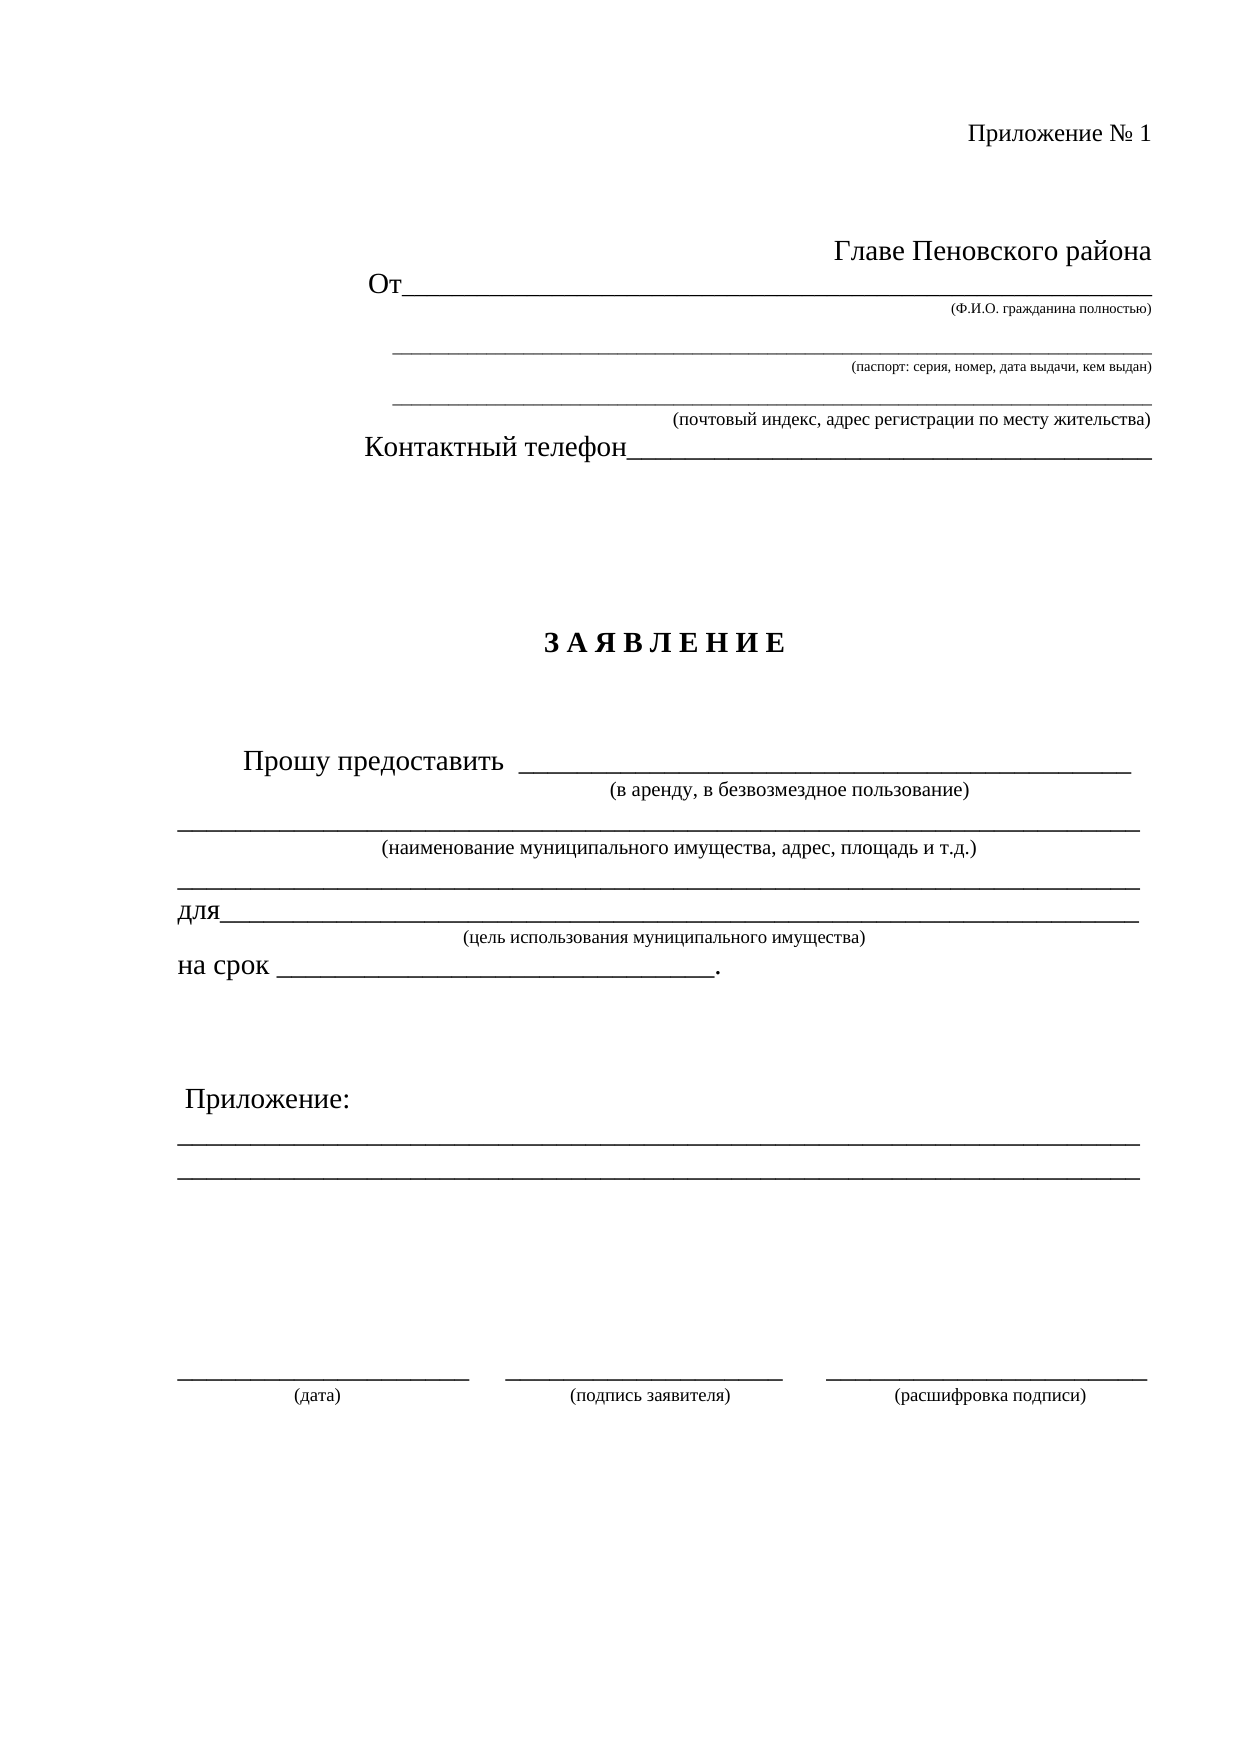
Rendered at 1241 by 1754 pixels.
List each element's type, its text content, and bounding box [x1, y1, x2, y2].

text З А Я В Л Е Н И Е [177, 625, 1152, 658]
text От____________________________________________________________ [177, 267, 1152, 300]
text __________________________________________________________________ [177, 801, 1152, 835]
text Прошу предоставить __________________________________________ [177, 743, 1152, 777]
text на срок ______________________________. [177, 947, 1152, 981]
text Приложение № 1 [177, 118, 1152, 147]
text (Ф.И.О. гражданина полностью) _________________________________________________________________________________ (паспорт: серия, номер, дата выдачи, кем выдан) _________________________________________________________________________________ [177, 300, 1152, 408]
text (цель использования муниципального имущества) [177, 926, 1152, 947]
text (наименование муниципального имущества, адрес, площадь и т.д.) __________________________________________________________________ для_______________________________________________________________ [177, 835, 1152, 926]
text Контактный телефон____________________________________ [177, 429, 1152, 463]
text (почтовый индекс, адрес регистрации по месту жительства) [177, 408, 1152, 429]
text Приложение: [177, 1082, 1152, 1115]
text (в аренду, в безвозмездное пользование) [177, 777, 1152, 801]
text ____________________ ___________________ ______________________ [177, 1350, 1152, 1383]
text Главе Пеновского района [177, 233, 1152, 267]
text (дата) (подпись заявителя) (расшифровка подписи) [177, 1383, 1152, 1405]
text ____________________________________________________________________________________________________________________________________ [177, 1115, 1152, 1182]
